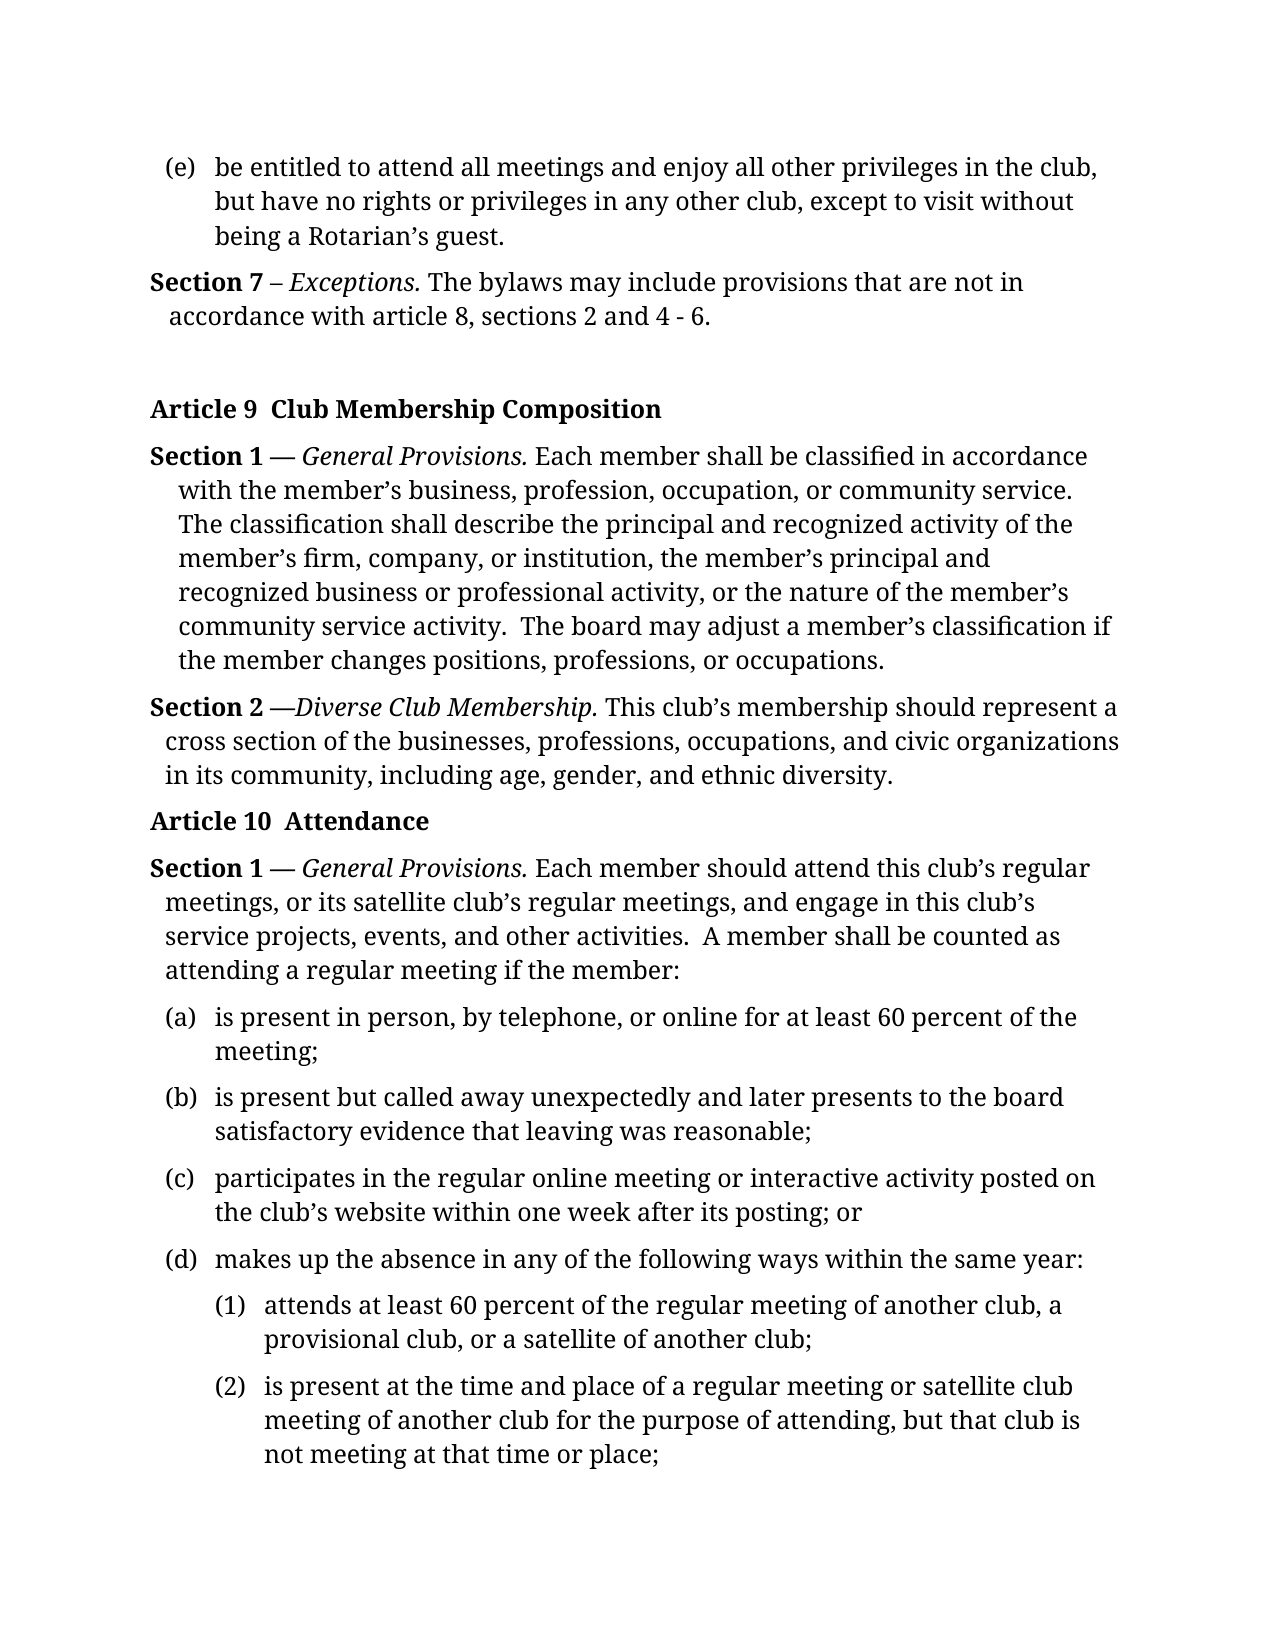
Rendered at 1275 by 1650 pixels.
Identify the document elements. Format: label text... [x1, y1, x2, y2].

text (2) is present at the time and place of a regular meeting or satellite club meeting of another club for the purpose of attending, but that club is not meeting at that time or place; [214, 1368, 1125, 1471]
text (e) be entitled to attend all meetings and enjoy all other privileges in the club, but have no rights or privileges in any other club, except to visit without being a Rotarian’s guest. [165, 150, 1125, 252]
text Section 1 — General Provisions. Each member should attend this club’s regular meetings, or its satellite club’s regular meetings, and engage in this club’s service projects, events, and other activities. A member shall be counted as attending a regular meeting if the member: [150, 851, 1125, 987]
text (1) attends at least 60 percent of the regular meeting of another club, a provisional club, or a satellite of another club; [214, 1288, 1125, 1356]
text Article 9 Club Membership Composition [150, 392, 1125, 426]
text Section 7 – Exceptions. The bylaws may include provisions that are not in accordance with article 8, sections 2 and 4 - 6. [150, 265, 1125, 333]
text (c) participates in the regular online meeting or interactive activity posted on the club’s website within one week after its posting; or [165, 1161, 1125, 1229]
text (a) is present in person, by telephone, or online for at least 60 percent of the meeting; [165, 999, 1125, 1067]
text (b) is present but called away unexpectedly and later presents to the board satisfactory evidence that leaving was reasonable; [165, 1080, 1125, 1148]
text Section 1 — General Provisions. Each member shall be classified in accordance with the member’s business, profession, occupation, or community service. The classification shall describe the principal and recognized activity of the member’s firm, company, or institution, the member’s principal and recognized business or professional activity, or the nature of the member’s community service activity. The board may adjust a member’s classification if the member changes positions, professions, or occupations. [150, 438, 1125, 677]
text Section 2 —Diverse Club Membership. This club’s membership should represent a cross section of the businesses, professions, occupations, and civic organizations in its community, including age, gender, and ethnic diversity. [150, 689, 1125, 792]
text Article 10 Attendance [150, 804, 1125, 838]
text (d) makes up the absence in any of the following ways within the same year: [165, 1241, 1125, 1275]
